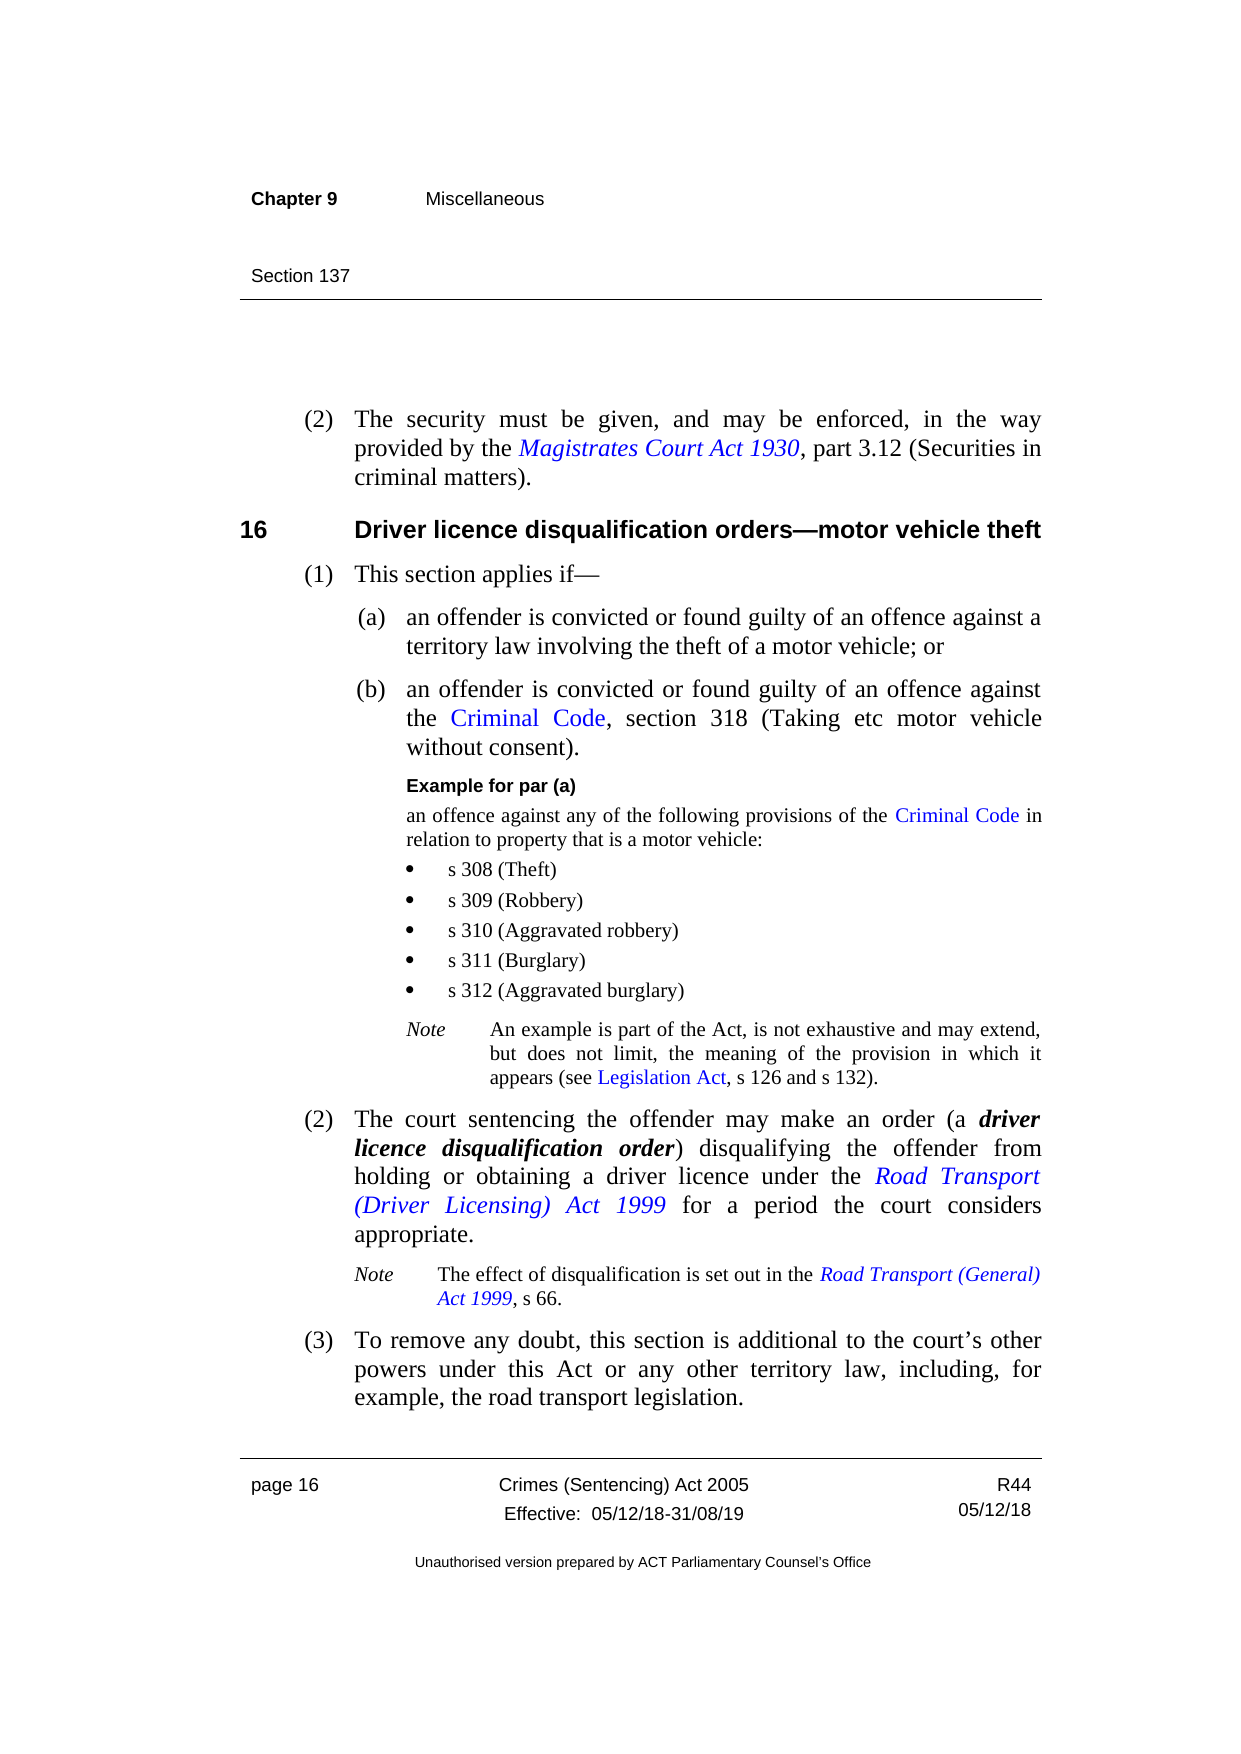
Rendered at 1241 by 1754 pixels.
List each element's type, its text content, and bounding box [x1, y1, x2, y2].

text  s 309 (Robbery) [406, 887, 1042, 912]
text (b) an offender is convicted or found guilty of an offence against the Criminal Code, section 318 (Taking etc motor vehicle without consent). [239, 674, 1042, 760]
text Note The effect of disqualification is set out in the Road Transport (General) Act 1999, s 66. [354, 1262, 1042, 1310]
text  s 310 (Aggravated robbery) [406, 918, 1042, 942]
text Example for par (a) [406, 775, 1042, 797]
text  s 312 (Aggravated burglary) [406, 978, 1042, 1002]
text  s 311 (Burglary) [406, 948, 1042, 972]
text an offence against any of the following provisions of the Criminal Code in relation to property that is a motor vehicle: [406, 803, 1042, 851]
text  s 308 (Theft) [406, 857, 1042, 881]
text (2) The court sentencing the offender may make an order (a driver licence disqualification order) disqualifying the offender from holding or obtaining a driver licence under the Road Transport (Driver Licensing) Act 1999 for a period the court considers appropriate. [239, 1104, 1042, 1248]
text Note An example is part of the Act, is not exhaustive and may extend, but does not limit, the meaning of the provision in which it appears (see Legislation Act, s 126 and s 132). [406, 1017, 1042, 1089]
text (a) an offender is convicted or found guilty of an offence against a territory law involving the theft of a motor vehicle; or [239, 602, 1042, 659]
text (2) The security must be given, and may be enforced, in the way provided by the Magistrates Court Act 1930, part 3.12 (Securities in criminal matters). [239, 404, 1042, 490]
text (3) To remove any doubt, this section is additional to the court’s other powers under this Act or any other territory law, including, for example, the road transport legislation. [239, 1325, 1042, 1411]
text (1) This section applies if— [239, 559, 1042, 587]
text 16 Driver licence disqualification orders—motor vehicle theft [239, 515, 1042, 544]
